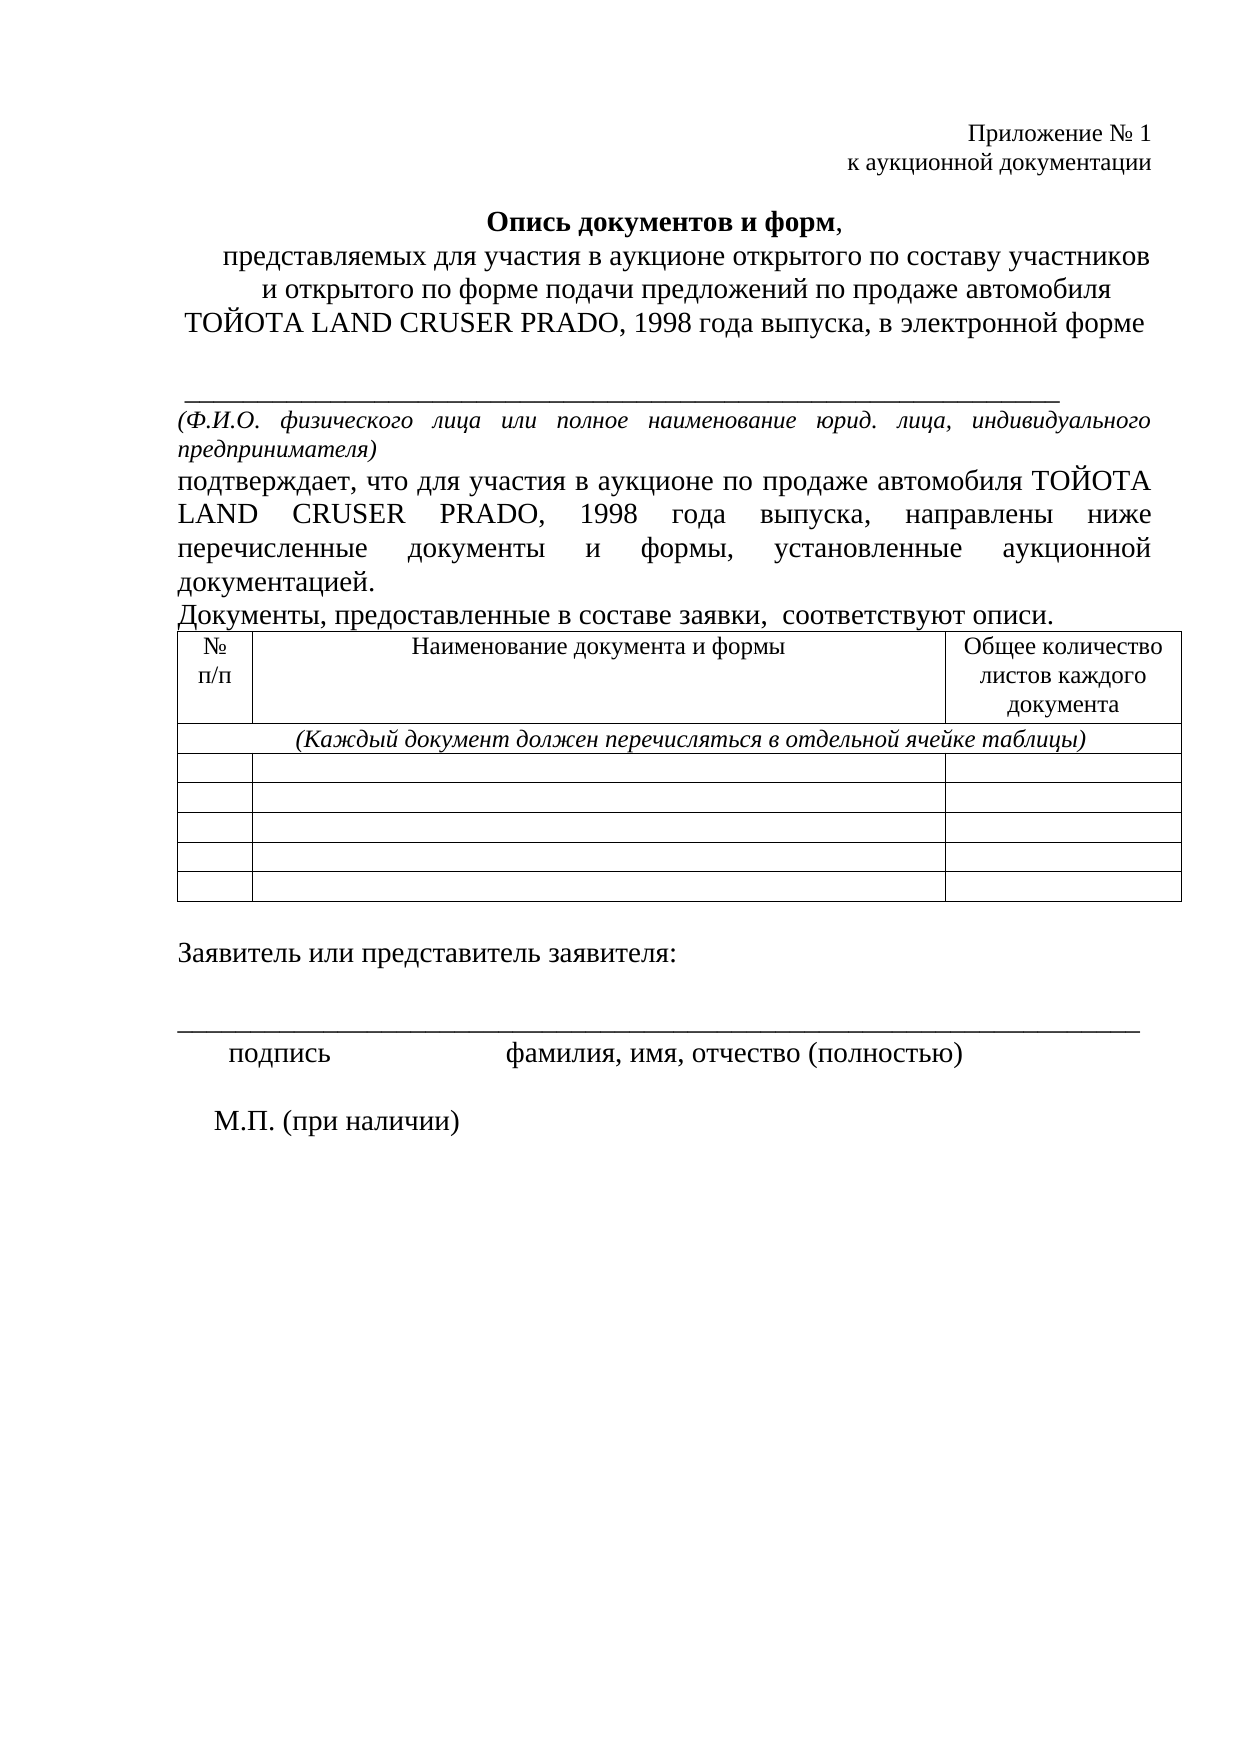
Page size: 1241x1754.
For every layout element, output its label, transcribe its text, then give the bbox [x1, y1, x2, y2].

text Приложение № 1 [901, 118, 1152, 147]
table_cell [946, 783, 1181, 812]
text представляемых для участия в аукционе открытого по составу участников [177, 238, 1152, 271]
table_cell [253, 813, 945, 842]
table_cell (Каждый документ должен перечисляться в отдельной ячейке таблицы) [178, 724, 1181, 752]
table_cell [253, 843, 945, 871]
text подтверждает, что для участия в аукционе по продаже автомобиля ТОЙОТА LAND CRUSER PRADO, 1998 года выпуска, направлены ниже перечисленные документы и формы, установленные аукционной документацией. [177, 463, 1152, 597]
text ____________________________________________________________ [177, 372, 1152, 406]
table_header № п/п [178, 632, 252, 723]
table_cell [178, 843, 252, 871]
table_header Общее количество листов каждого документа [946, 632, 1181, 723]
text (Ф.И.О. физического лица или полное наименование юрид. лица, индивидуального предпринимателя) [177, 406, 1152, 463]
table_cell [253, 783, 945, 812]
table_cell [178, 813, 252, 842]
text и открытого по форме подачи предложений по продаже автомобиля ТОЙОТА LAND CRUSER PRADO, 1998 года выпуска, в электронной форме [177, 271, 1152, 338]
text подпись фамилия, имя, отчество (полностью) [177, 1036, 1152, 1069]
text Документы, предоставленные в составе заявки, соответствуют описи. [177, 597, 1152, 631]
table_cell [178, 872, 252, 901]
table_cell [253, 754, 945, 782]
table_cell [946, 754, 1181, 782]
text Заявитель или представитель заявителя: [177, 935, 1152, 968]
table_cell [253, 872, 945, 901]
table_cell [178, 783, 252, 812]
text М.П. (при наличии) [177, 1103, 1152, 1136]
text к аукционной документации [827, 147, 1152, 176]
text Опись документов и форм, [177, 204, 1152, 238]
table_header Наименование документа и формы [253, 632, 945, 723]
table_cell [178, 754, 252, 782]
table_cell [946, 813, 1181, 842]
table_cell [946, 872, 1181, 901]
text __________________________________________________________________ [177, 1002, 1152, 1036]
table_cell [946, 843, 1181, 871]
